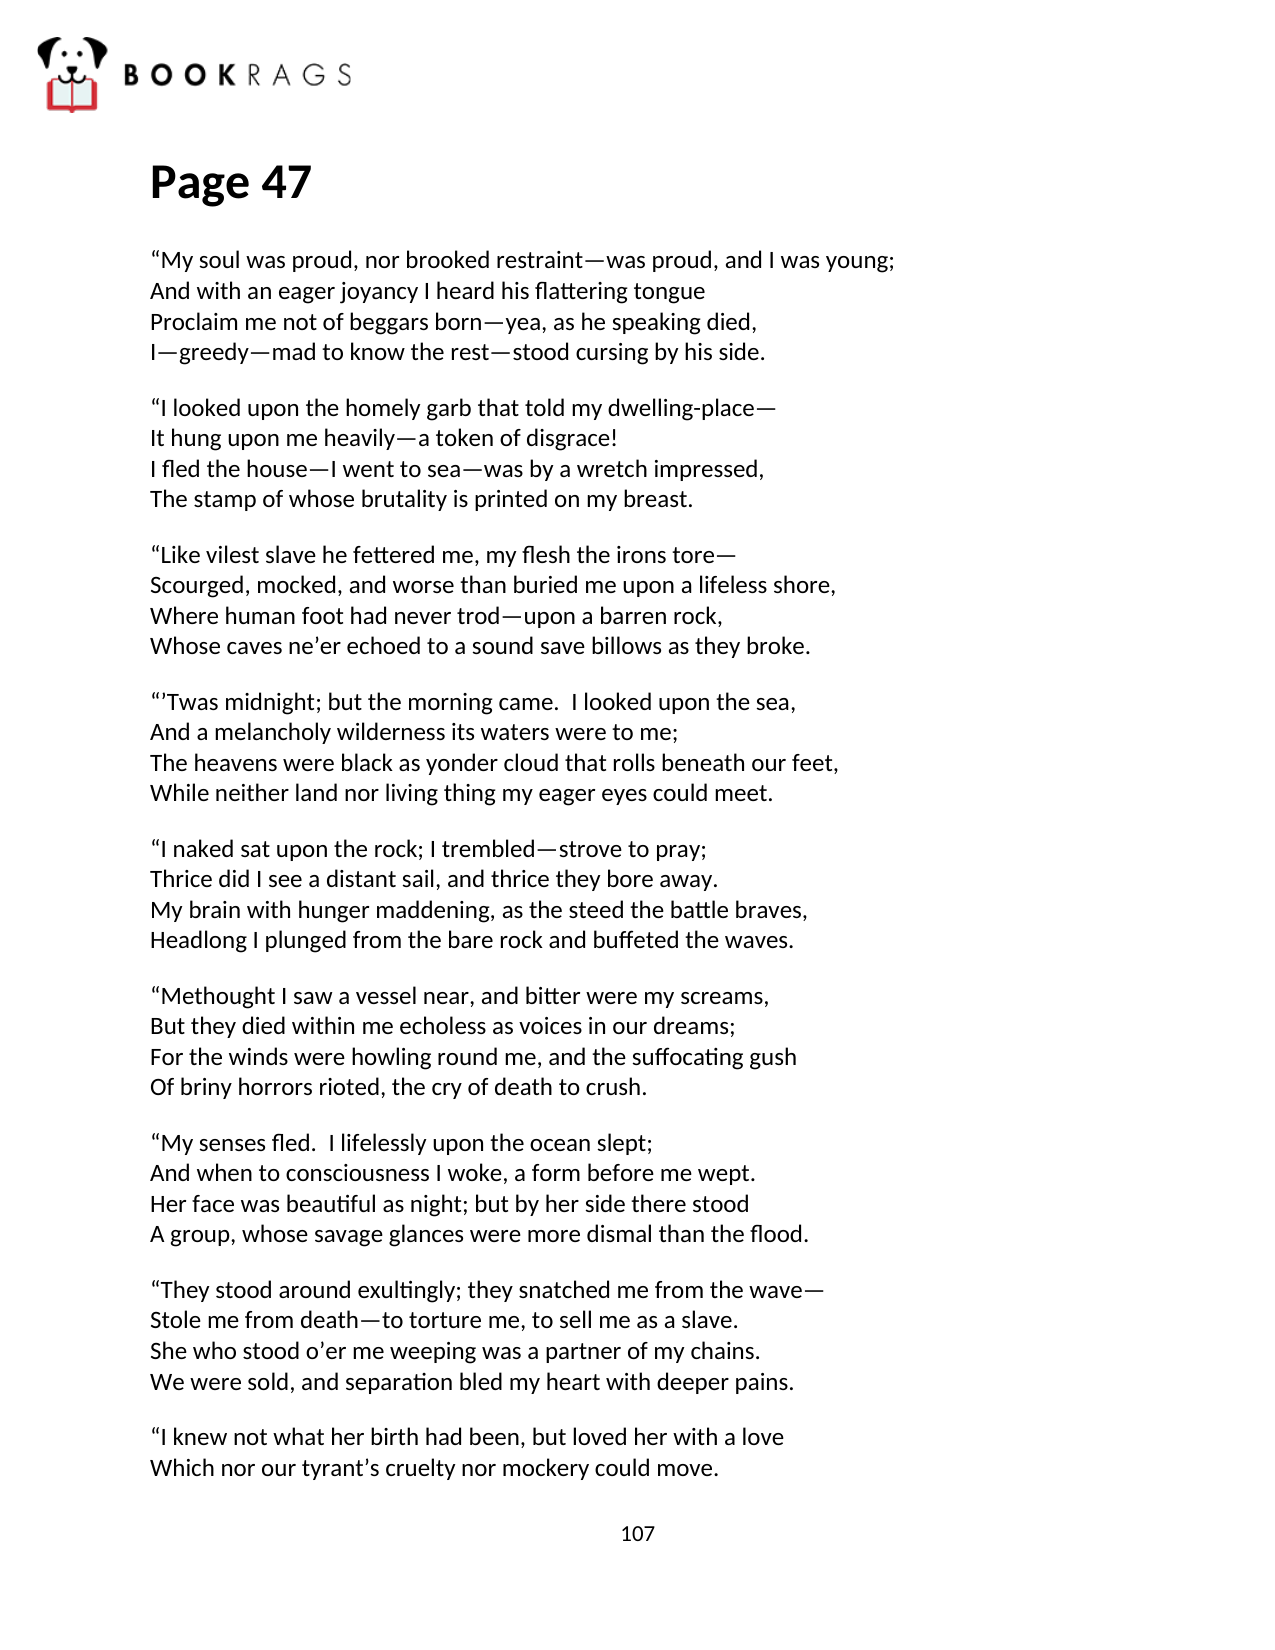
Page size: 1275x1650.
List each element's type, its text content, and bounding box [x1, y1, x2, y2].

text “My senses fled. I lifelessly upon the ocean slept; And when to consciousness I woke, a form before me wept. Her face was beautiful as night; but by her side there stood A group, whose savage glances were more dismal than the flood. [150, 1127, 1125, 1249]
text Page 47 [150, 150, 1125, 211]
text “My soul was proud, nor brooked restraint—­was proud, and I was young; And with an eager joyancy I heard his flattering tongue Proclaim me not of beggars born—­yea, as he speaking died, I—­greedy—­mad to know the rest—­stood cursing by his side. [150, 244, 1125, 367]
text “Like vilest slave he fettered me, my flesh the irons tore—­ Scourged, mocked, and worse than buried me upon a lifeless shore, Where human foot had never trod—­upon a barren rock, Whose caves ne’er echoed to a sound save billows as they broke. [150, 539, 1125, 661]
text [150, 1421, 1125, 1482]
text “Methought I saw a vessel near, and bitter were my screams, But they died within me echoless as voices in our dreams; For the winds were howling round me, and the suffocating gush Of briny horrors rioted, the cry of death to crush. [150, 980, 1125, 1102]
text “They stood around exultingly; they snatched me from the wave—­ Stole me from death—­to torture me, to sell me as a slave. She who stood o’er me weeping was a partner of my chains. We were sold, and separation bled my heart with deeper pains. [150, 1274, 1125, 1396]
text “I looked upon the homely garb that told my dwelling-place—­ It hung upon me heavily—­a token of disgrace! I fled the house—­I went to sea—­was by a wretch impressed, The stamp of whose brutality is printed on my breast. [150, 392, 1125, 514]
picture [37, 37, 351, 113]
text “I naked sat upon the rock; I trembled—­strove to pray; Thrice did I see a distant sail, and thrice they bore away. My brain with hunger maddening, as the steed the battle braves, Headlong I plunged from the bare rock and buffeted the waves. [150, 833, 1125, 955]
text “’Twas midnight; but the morning came. I looked upon the sea, And a melancholy wilderness its waters were to me; The heavens were black as yonder cloud that rolls beneath our feet, While neither land nor living thing my eager eyes could meet. [150, 686, 1125, 808]
